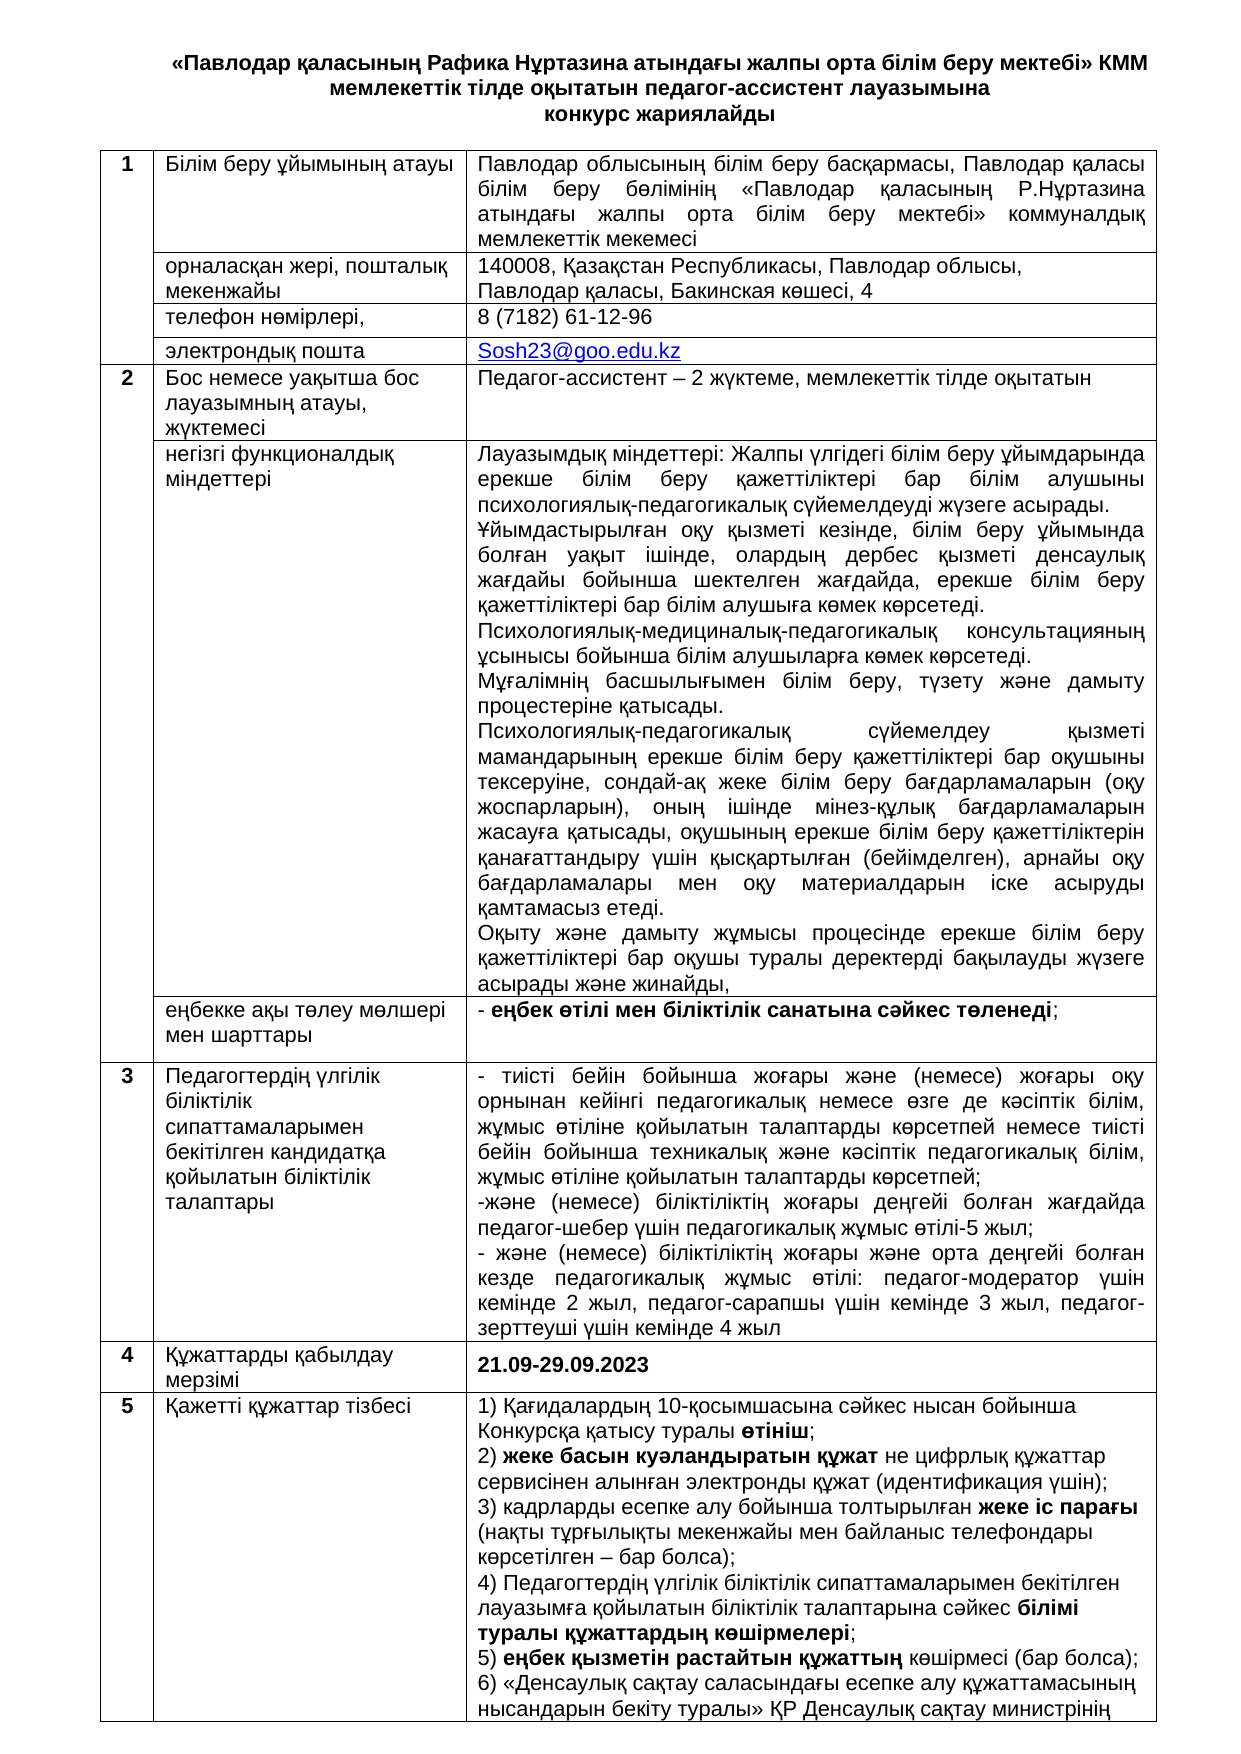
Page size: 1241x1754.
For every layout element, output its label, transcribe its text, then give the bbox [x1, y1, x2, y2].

table_header Павлодар облысының білім беру басқармасы, Павлодар қаласы білім беру бөлімінің «Павлодар қаласының Р.Нұртазина атындағы жалпы орта білім беру мектебі» коммуналдық мемлекеттік мекемесі [467, 151, 1156, 252]
table_cell Бос немесе уақытша бос лауазымның атауы, жүктемесі [154, 365, 466, 440]
table_cell орналасқан жері, пошталық мекенжайы [154, 253, 466, 303]
table_cell 3 [101, 1063, 153, 1341]
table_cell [467, 1393, 1156, 1721]
table_cell еңбекке ақы төлеу мөлшері мен шарттары [154, 997, 466, 1062]
text «Павлодар қаласының Рафика Нұртазина атындағы жалпы орта білім беру мектебі» КММ [100, 50, 1219, 75]
table_cell - тиісті бейін бойынша жоғары және (немесе) жоғары оқу орнынан кейінгі педагогикалық немесе өзге де кәсіптік білім, жұмыс өтіліне қойылатын талаптарды көрсетпей немесе тиісті бейін бойынша техникалық және кәсіптік педагогикалық білім, жұмыс өтіліне қойылатын талаптарды көрсетпей; -және (немесе) біліктіліктің жоғары деңгейі болған жағдайда педагог-шебер үшін педагогикалық жұмыс өтілі-5 жыл; - және (немесе) біліктіліктің жоғары және орта деңгейі болған кезде педагогикалық жұмыс өтілі: педагог-модератор үшін кемінде 2 жыл, педагог-сарапшы үшін кемінде 3 жыл, педагог-зерттеуші үшін кемінде 4 жыл [467, 1063, 1156, 1341]
table_cell 4 [101, 1342, 153, 1392]
table_header 1 [101, 151, 153, 363]
table_cell 8 (7182) 61-12-96 [467, 304, 1156, 337]
table_cell электрондық пошта [154, 338, 466, 363]
table_cell негізгі функционалдық міндеттері [154, 441, 466, 996]
table_cell Құжаттарды қабылдау мерзімі [154, 1342, 466, 1392]
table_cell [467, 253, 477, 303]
table_cell Sosh23@goo.edu.kz [467, 338, 1156, 363]
table_cell - еңбек өтілі мен біліктілік санатына сәйкес төленеді; [467, 997, 1156, 1062]
table_cell Педагог-ассистент – 2 жүктеме, мемлекеттік тілде оқытатын [467, 365, 1156, 440]
table_cell телефон нөмірлері, [154, 304, 466, 337]
table_cell 2 [101, 365, 153, 1062]
text конкурс жариялайды [100, 100, 1219, 126]
table_cell Педагогтердің үлгілік біліктілік сипаттамаларымен бекітілген кандидатқа қойылатын біліктілік талаптары [154, 1063, 466, 1341]
table_cell Лауазымдық міндеттері: Жалпы үлгідегі білім беру ұйымдарында ерекше білім беру қажеттіліктері бар білім алушыны психологиялық-педагогикалық сүйемелдеуді жүзеге асырады. Ұйымдастырылған оқу қызметі кезінде, білім беру ұйымында болған уақыт ішінде, олардың дербес қызметі денсаулық жағдайы бойынша шектелген жағдайда, ерекше білім беру қажеттіліктері бар білім алушыға көмек көрсетеді. Психологиялық-медициналық-педагогикалық консультацияның ұсынысы бойынша білім алушыларға көмек көрсетеді. Мұғалімнің басшылығымен білім беру, түзету және дамыту процестеріне қатысады. Психологиялық-педагогикалық сүйемелдеу қызметі мамандарының ерекше білім беру қажеттіліктері бар оқушыны тексеруіне, сондай-ақ жеке білім беру бағдарламаларын (оқу жоспарларын), оның ішінде мінез-құлық бағдарламаларын жасауға қатысады, оқушының ерекше білім беру қажеттіліктерін қанағаттандыру үшін қысқартылған (бейімделген), арнайы оқу бағдарламалары мен оқу материалдарын іске асыруды қамтамасыз етеді. Оқыту және дамыту жұмысы процесінде ерекше білім беру қажеттіліктері бар оқушы туралы деректерді бақылауды жүзеге асырады және жинайды, [467, 441, 1156, 996]
table_cell 21.09-29.09.2023 [467, 1342, 1156, 1392]
table_cell 5 [101, 1393, 153, 1721]
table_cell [154, 1393, 466, 1721]
text мемлекеттік тілде оқытатын педагог-ассистент лауазымына [100, 75, 1219, 100]
table_header Білім беру ұйымының атауы [154, 151, 466, 252]
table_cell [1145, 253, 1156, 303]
